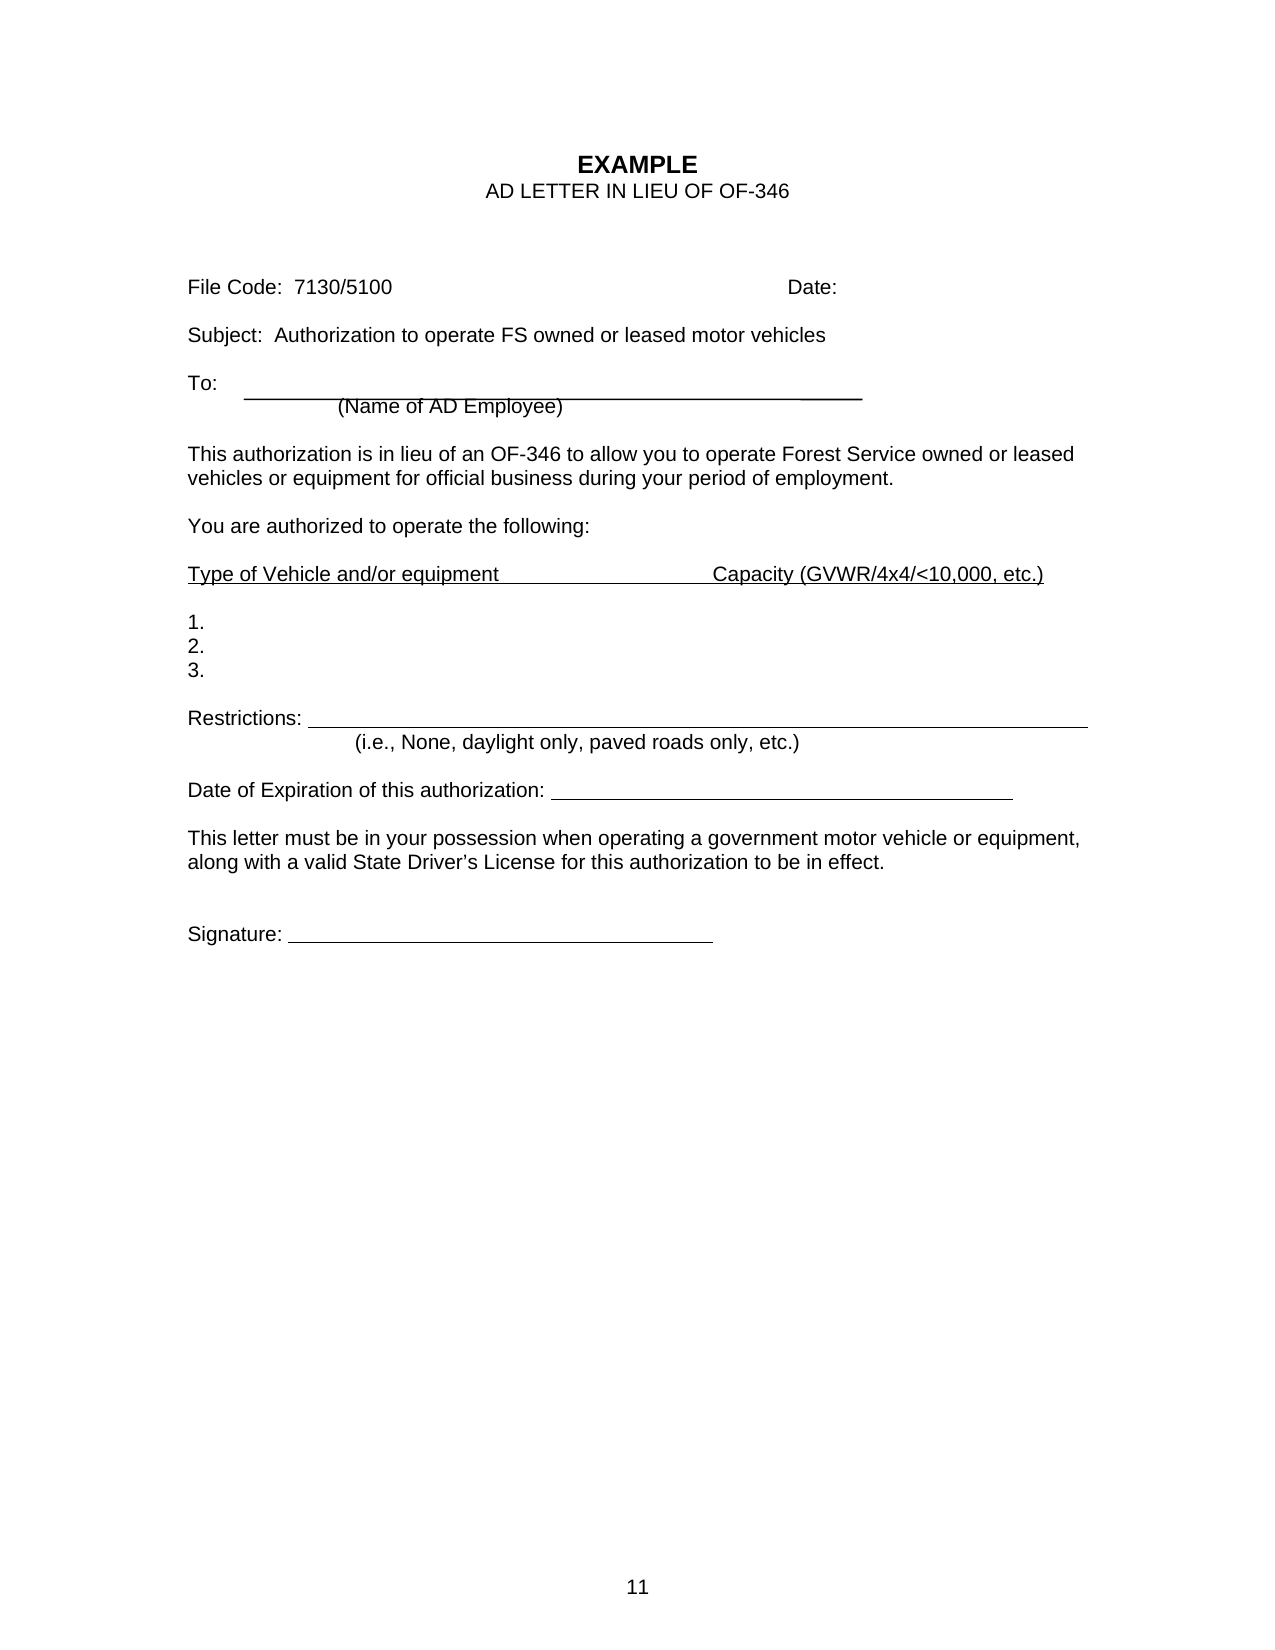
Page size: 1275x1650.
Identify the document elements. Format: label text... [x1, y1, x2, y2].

text 1. [187, 610, 1087, 634]
text (Name of AD Employee) [262, 394, 1087, 418]
text EXAMPLE [187, 150, 1087, 179]
text File Code: 7130/5100 Date: [187, 274, 1087, 298]
text This letter must be in your possession when operating a government motor vehicle or equipment, along with a valid State Driver’s License for this authorization to be in effect. [187, 826, 1087, 873]
text Subject: Authorization to operate FS owned or leased motor vehicles [187, 322, 1087, 346]
text This authorization is in lieu of an OF-346 to allow you to operate Forest Service owned or leased vehicles or equipment for official business during your period of employment. [187, 442, 1087, 490]
text 3. [187, 658, 1087, 682]
text Restrictions: [187, 706, 1087, 730]
text (i.e., None, daylight only, paved roads only, etc.) [187, 730, 1087, 754]
text 2. [187, 634, 1087, 658]
text Type of Vehicle and/or equipment Capacity (GVWR/4x4/<10,000, etc.) [187, 562, 1087, 586]
text You are authorized to operate the following: [187, 514, 1087, 538]
text Signature: [187, 921, 1087, 945]
text Date of Expiration of this authorization: [187, 778, 1087, 802]
text AD LETTER IN LIEU OF OF-346 [187, 179, 1087, 203]
text To: [187, 370, 1087, 394]
